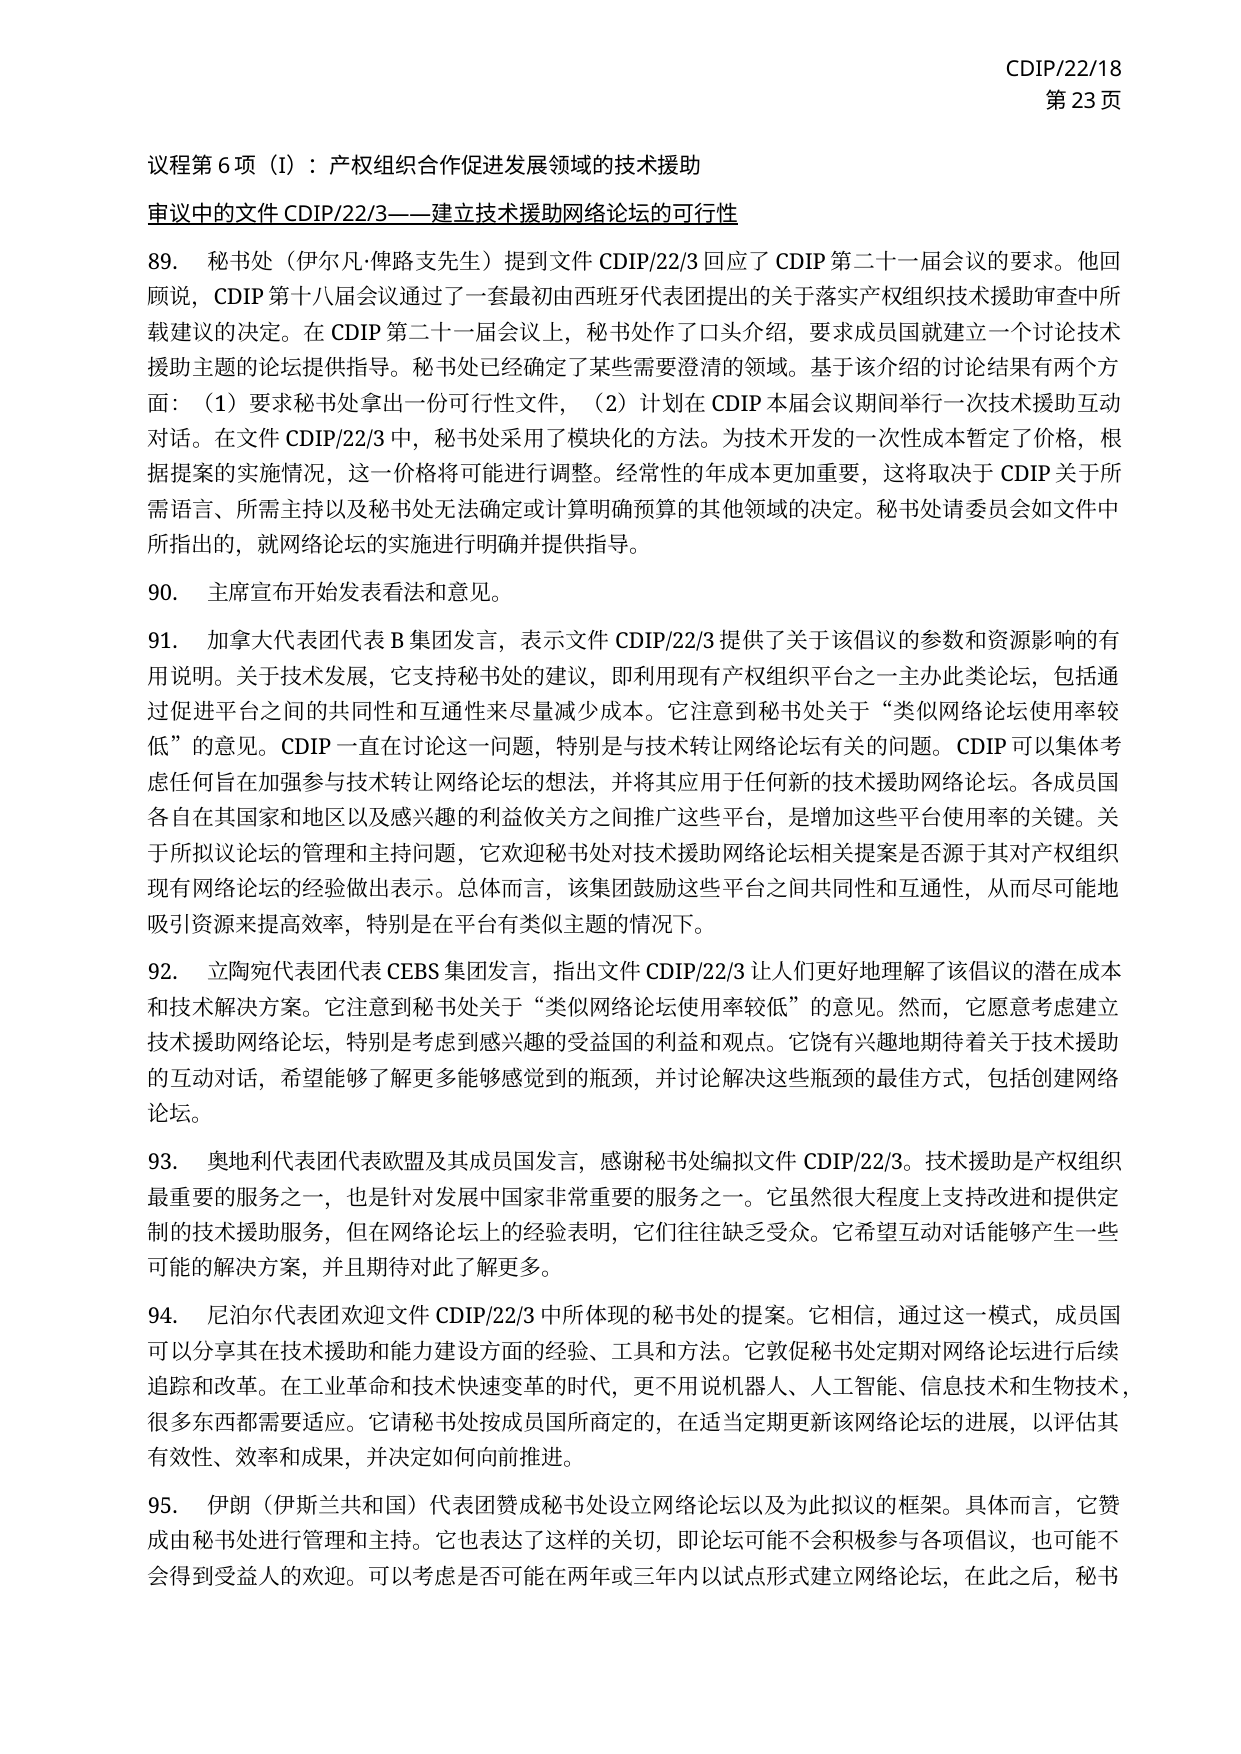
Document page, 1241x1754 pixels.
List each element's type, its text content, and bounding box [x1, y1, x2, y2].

list 奥地利代表团代表欧盟及其成员国发言，感谢秘书处编拟文件CDIP/22/3。技术援助是产权组织最重要的服务之一，也是针对发展中国家非常重要的服务之一。它虽然很大程度上支持改进和提供定制的技术援助服务，但在网络论坛上的经验表明，它们往往缺乏受众。它希望互动对话能够产生一些可能的解决方案，并且期待对此了解更多。 [148, 1140, 1122, 1282]
list 秘书处（伊尔凡·俾路支先生）提到文件CDIP/22/3回应了CDIP第二十一届会议的要求。他回顾说，CDIP第十八届会议通过了一套最初由西班牙代表团提出的关于落实产权组织技术援助审查中所载建议的决定。在CDIP第二十一届会议上，秘书处作了口头介绍，要求成员国就建立一个讨论技术援助主题的论坛提供指导。秘书处已经确定了某些需要澄清的领域。基于该介绍的讨论结果有两个方面：（1）要求秘书处拿出一份可行性文件，（2）计划在CDIP本届会议期间举行一次技术援助互动对话。在文件CDIP/22/3中，秘书处采用了模块化的方法。为技术开发的一次性成本暂定了价格，根据提案的实施情况，这一价格将可能进行调整。经常性的年成本更加重要，这将取决于CDIP关于所需语言、所需主持以及秘书处无法确定或计算明确预算的其他领域的决定。秘书处请委员会如文件中所指出的，就网络论坛的实施进行明确并提供指导。 [148, 240, 1122, 559]
subtitle 议程第6项（I）：产权组织合作促进发展领域的技术援助 [148, 144, 1122, 180]
list 尼泊尔代表团欢迎文件CDIP/22/3中所体现的秘书处的提案。它相信，通过这一模式，成员国可以分享其在技术援助和能力建设方面的经验、工具和方法。它敦促秘书处定期对网络论坛进行后续追踪和改革。在工业革命和技术快速变革的时代，更不用说机器人、人工智能、信息技术和生物技术，很多东西都需要适应。它请秘书处按成员国所商定的，在适当定期更新该网络论坛的进展，以评估其有效性、效率和成果，并决定如何向前推进。 [148, 1294, 1122, 1472]
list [148, 1484, 1122, 1590]
list 加拿大代表团代表B集团发言，表示文件CDIP/22/3提供了关于该倡议的参数和资源影响的有用说明。关于技术发展，它支持秘书处的建议，即利用现有产权组织平台之一主办此类论坛，包括通过促进平台之间的共同性和互通性来尽量减少成本。它注意到秘书处关于“类似网络论坛使用率较低”的意见。CDIP一直在讨论这一问题，特别是与技术转让网络论坛有关的问题。CDIP可以集体考虑任何旨在加强参与技术转让网络论坛的想法，并将其应用于任何新的技术援助网络论坛。各成员国各自在其国家和地区以及感兴趣的利益攸关方之间推广这些平台，是增加这些平台使用率的关键。关于所拟议论坛的管理和主持问题，它欢迎秘书处对技术援助网络论坛相关提案是否源于其对产权组织现有网络论坛的经验做出表示。总体而言，该集团鼓励这些平台之间共同性和互通性，从而尽可能地吸引资源来提高效率，特别是在平台有类似主题的情况下。 [148, 619, 1122, 938]
list 主席宣布开始发表看法和意见。 [148, 572, 1122, 607]
text 审议中的文件CDIP/22/3——建立技术援助网络论坛的可行性 [148, 192, 1122, 228]
list 立陶宛代表团代表CEBS集团发言，指出文件CDIP/22/3让人们更好地理解了该倡议的潜在成本和技术解决方案。它注意到秘书处关于“类似网络论坛使用率较低”的意见。然而，它愿意考虑建立技术援助网络论坛，特别是考虑到感兴趣的受益国的利益和观点。它饶有兴趣地期待着关于技术援助的互动对话，希望能够了解更多能够感觉到的瓶颈，并讨论解决这些瓶颈的最佳方式，包括创建网络论坛。 [148, 951, 1122, 1128]
